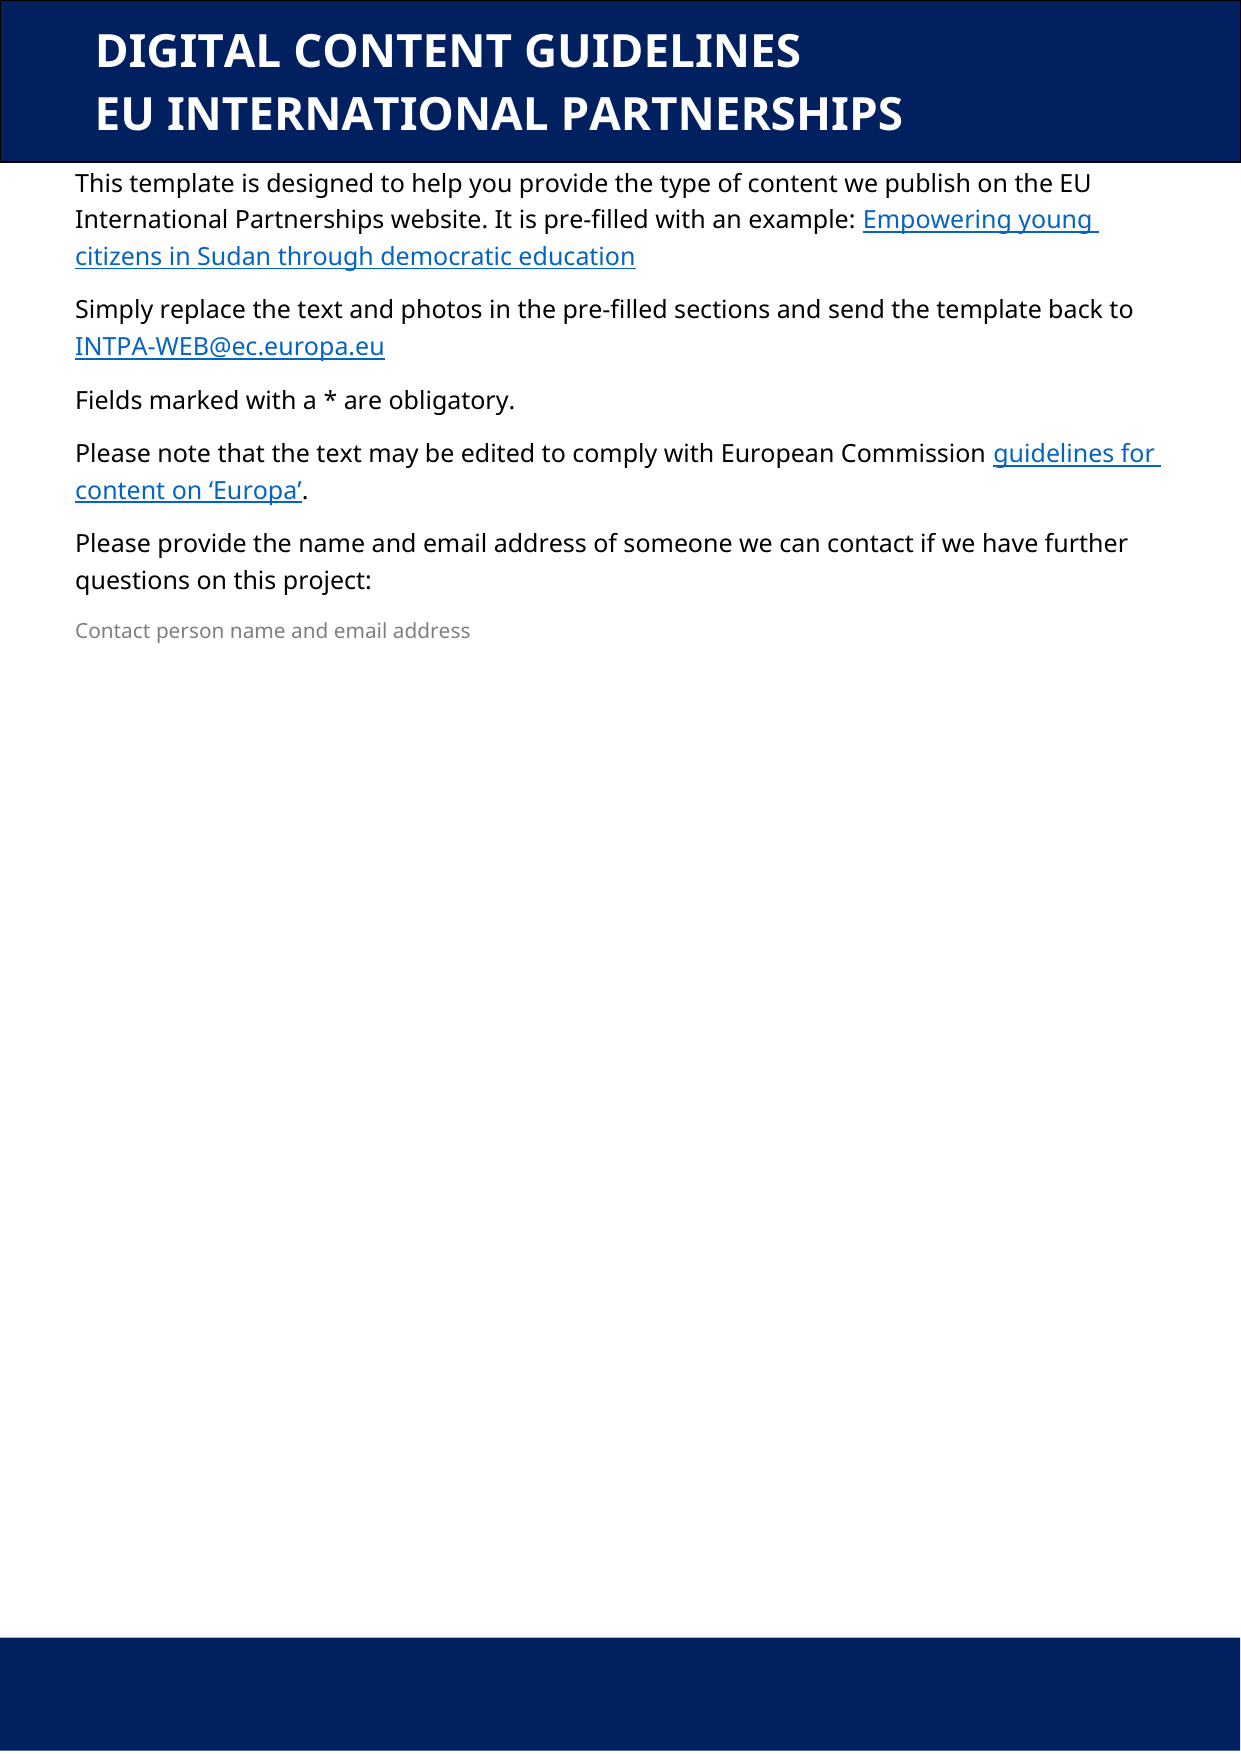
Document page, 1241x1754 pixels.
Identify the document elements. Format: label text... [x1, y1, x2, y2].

text This template is designed to help you provide the type of content we publish on the EU International Partnerships website. It is pre-filled with an example: Empowering young citizens in Sudan through democratic education [75, 163, 1165, 273]
text Please provide the name and email address of someone we can contact if we have further questions on this project: [75, 526, 1165, 597]
text Please note that the text may be edited to comply with European Commission guidelines for content on ‘Europa’. [75, 436, 1165, 507]
text Fields marked with a * are obligatory. [75, 382, 1165, 416]
text Simply replace the text and photos in the pre-filled sections and send the template back to INTPA-WEB@ec.europa.eu [75, 292, 1165, 363]
